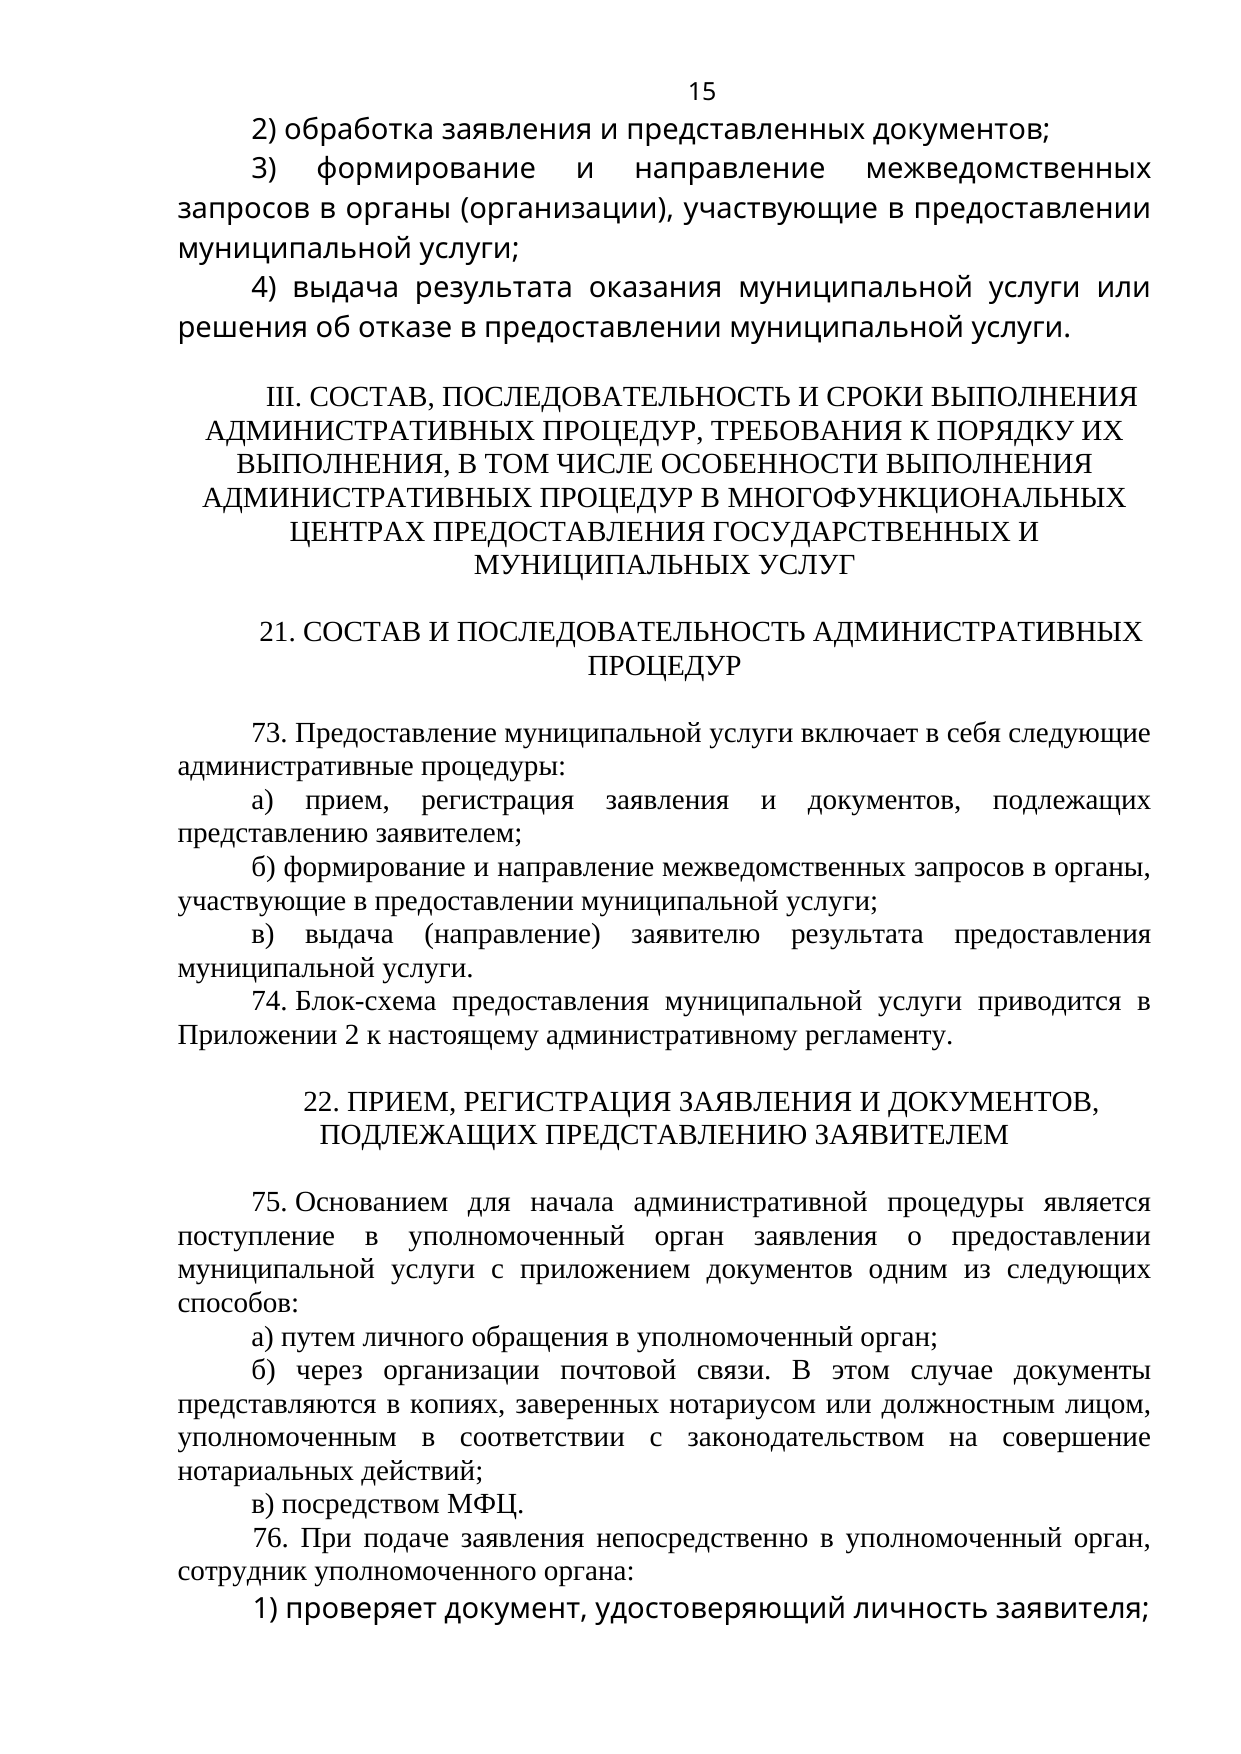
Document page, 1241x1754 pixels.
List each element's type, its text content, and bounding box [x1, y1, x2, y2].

text а) путем личного обращения в уполномоченный орган; [177, 1319, 1152, 1352]
text в) выдача (направление) заявителю результата предоставления муниципальной услуги. [177, 916, 1152, 983]
text в) посредством МФЦ. [177, 1486, 1152, 1520]
text 73. Предоставление муниципальной услуги включает в себя следующие административные процедуры: [177, 715, 1152, 782]
text 22. ПРИЕМ, РЕГИСТРАЦИЯ ЗАЯВЛЕНИЯ И ДОКУМЕНТОВ, ПОДЛЕЖАЩИХ ПРЕДСТАВЛЕНИЮ ЗАЯВИТЕЛЕМ [177, 1084, 1152, 1151]
text 76. При подаче заявления непосредственно в уполномоченный орган, сотрудник уполномоченного органа: [177, 1520, 1152, 1587]
text 75. Основанием для начала административной процедуры является поступление в уполномоченный орган заявления о предоставлении муниципальной услуги с приложением документов одним из следующих способов: [177, 1184, 1152, 1319]
text 2) обработка заявления и представленных документов; [177, 108, 1152, 148]
text 21. СОСТАВ И ПОСЛЕДОВАТЕЛЬНОСТЬ АДМИНИСТРАТИВНЫХ ПРОЦЕДУР [177, 614, 1152, 681]
text б) через организации почтовой связи. В этом случае документы представляются в копиях, заверенных нотариусом или должностным лицом, уполномоченным в соответствии с законодательством на совершение нотариальных действий; [177, 1352, 1152, 1486]
text 4) выдача результата оказания муниципальной услуги или решения об отказе в предоставлении муниципальной услуги. [177, 267, 1152, 346]
text а) прием, регистрация заявления и документов, подлежащих представлению заявителем; [177, 782, 1152, 849]
text 1) проверяет документ, удостоверяющий личность заявителя; [177, 1587, 1152, 1627]
text 3) формирование и направление межведомственных запросов в органы (организации), участвующие в предоставлении муниципальной услуги; [177, 148, 1152, 267]
text 74. Блок-схема предоставления муниципальной услуги приводится в Приложении 2 к настоящему административному регламенту. [177, 983, 1152, 1050]
text б) формирование и направление межведомственных запросов в органы, участвующие в предоставлении муниципальной услуги; [177, 849, 1152, 916]
text III. СОСТАВ, ПОСЛЕДОВАТЕЛЬНОСТЬ И СРОКИ ВЫПОЛНЕНИЯ АДМИНИСТРАТИВНЫХ ПРОЦЕДУР, ТРЕБОВАНИЯ К ПОРЯДКУ ИХ ВЫПОЛНЕНИЯ, В ТОМ ЧИСЛЕ ОСОБЕННОСТИ ВЫПОЛНЕНИЯ АДМИНИСТРАТИВНЫХ ПРОЦЕДУР В МНОГОФУНКЦИОНАЛЬНЫХ ЦЕНТРАХ ПРЕДОСТАВЛЕНИЯ ГОСУДАРСТВЕННЫХ И МУНИЦИПАЛЬНЫХ УСЛУГ [177, 379, 1152, 581]
